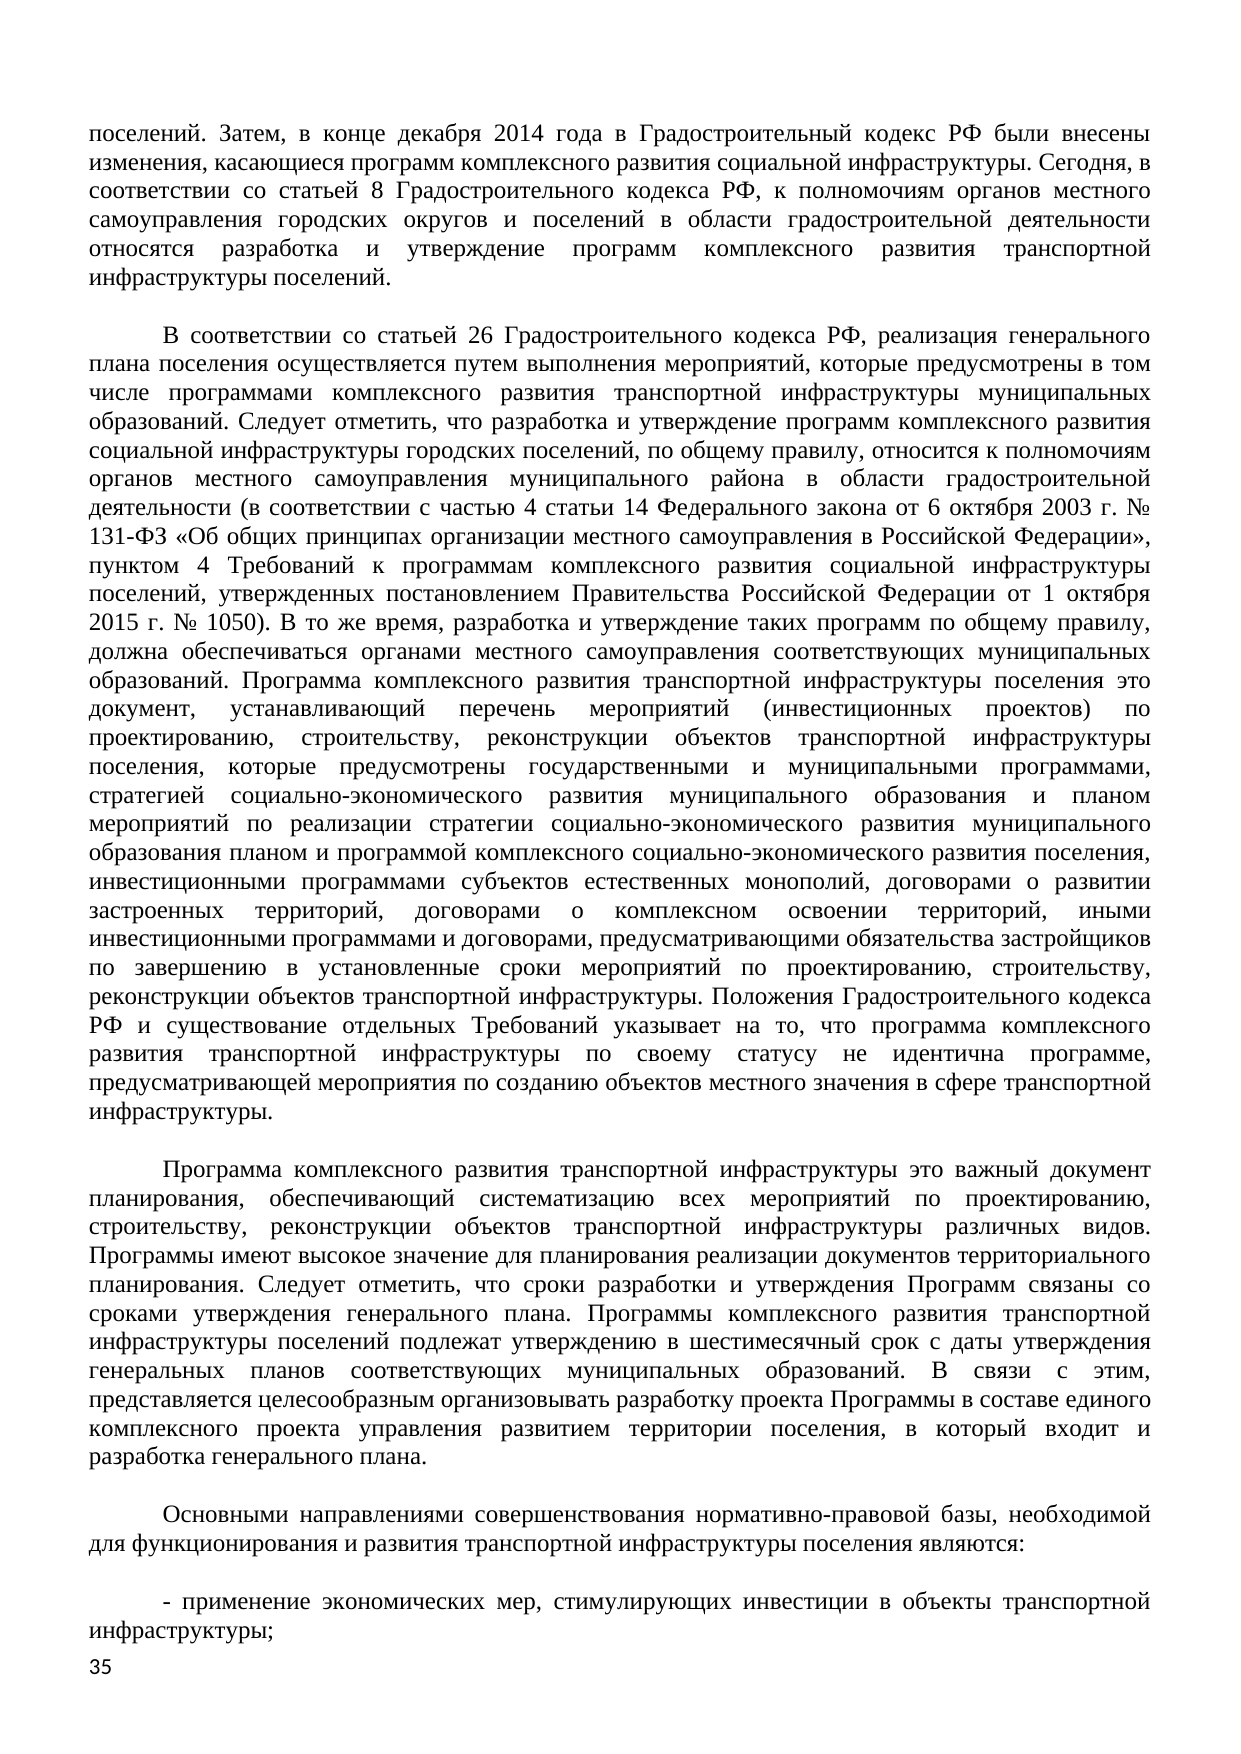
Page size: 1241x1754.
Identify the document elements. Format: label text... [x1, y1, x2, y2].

text - применение экономических мер, стимулирующих инвестиции в объекты транспортной инфраструктуры; [89, 1586, 1152, 1643]
text В соответствии со статьей 26 Градостроительного кодекса РФ, реализация генерального плана поселения осуществляется путем выполнения мероприятий, которые предусмотрены в том числе программами комплексного развития транспортной инфраструктуры муниципальных образований. Следует отметить, что разработка и утверждение программ комплексного развития социальной инфраструктуры городских поселений, по общему правилу, относится к полномочиям органов местного самоуправления муниципального района в области градостроительной деятельности (в соответствии с частью 4 статьи 14 Федерального закона от 6 октября 2003 г. № 131-ФЗ «Об общих принципах организации местного самоуправления в Российской Федерации», пунктом 4 Требований к программам комплексного развития социальной инфраструктуры поселений, утвержденных постановлением Правительства Российской Федерации от 1 октября 2015 г. № 1050). В то же время, разработка и утверждение таких программ по общему правилу, должна обеспечиваться органами местного самоуправления соответствующих муниципальных образований. Программа комплексного развития транспортной инфраструктуры поселения это документ, устанавливающий перечень мероприятий (инвестиционных проектов) по проектированию, строительству, реконструкции объектов транспортной инфраструктуры поселения, которые предусмотрены государственными и муниципальными программами, стратегией социально-экономического развития муниципального образования и планом мероприятий по реализации стратегии социально-экономического развития муниципального образования планом и программой комплексного социально-экономического развития поселения, инвестиционными программами субъектов естественных монополий, договорами о развитии застроенных территорий, договорами о комплексном освоении территорий, иными инвестиционными программами и договорами, предусматривающими обязательства застройщиков по завершению в установленные сроки мероприятий по проектированию, строительству, реконструкции объектов транспортной инфраструктуры. Положения Градостроительного кодекса РФ и существование отдельных Требований указывает на то, что программа комплексного развития транспортной инфраструктуры по своему статусу не идентична программе, предусматривающей мероприятия по созданию объектов местного значения в сфере транспортной инфраструктуры. [89, 320, 1152, 1125]
text Основными направлениями совершенствования нормативно-правовой базы, необходимой для функционирования и развития транспортной инфраструктуры поселения являются: [89, 1499, 1152, 1557]
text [89, 118, 1152, 291]
text Программа комплексного развития транспортной инфраструктуры это важный документ планирования, обеспечивающий систематизацию всех мероприятий по проектированию, строительству, реконструкции объектов транспортной инфраструктуры различных видов. Программы имеют высокое значение для планирования реализации документов территориального планирования. Следует отметить, что сроки разработки и утверждения Программ связаны со сроками утверждения генерального плана. Программы комплексного развития транспортной инфраструктуры поселений подлежат утверждению в шестимесячный срок с даты утверждения генеральных планов соответствующих муниципальных образований. В связи с этим, представляется целесообразным организовывать разработку проекта Программы в составе единого комплексного проекта управления развитием территории поселения, в который входит и разработка генерального плана. [89, 1154, 1152, 1470]
